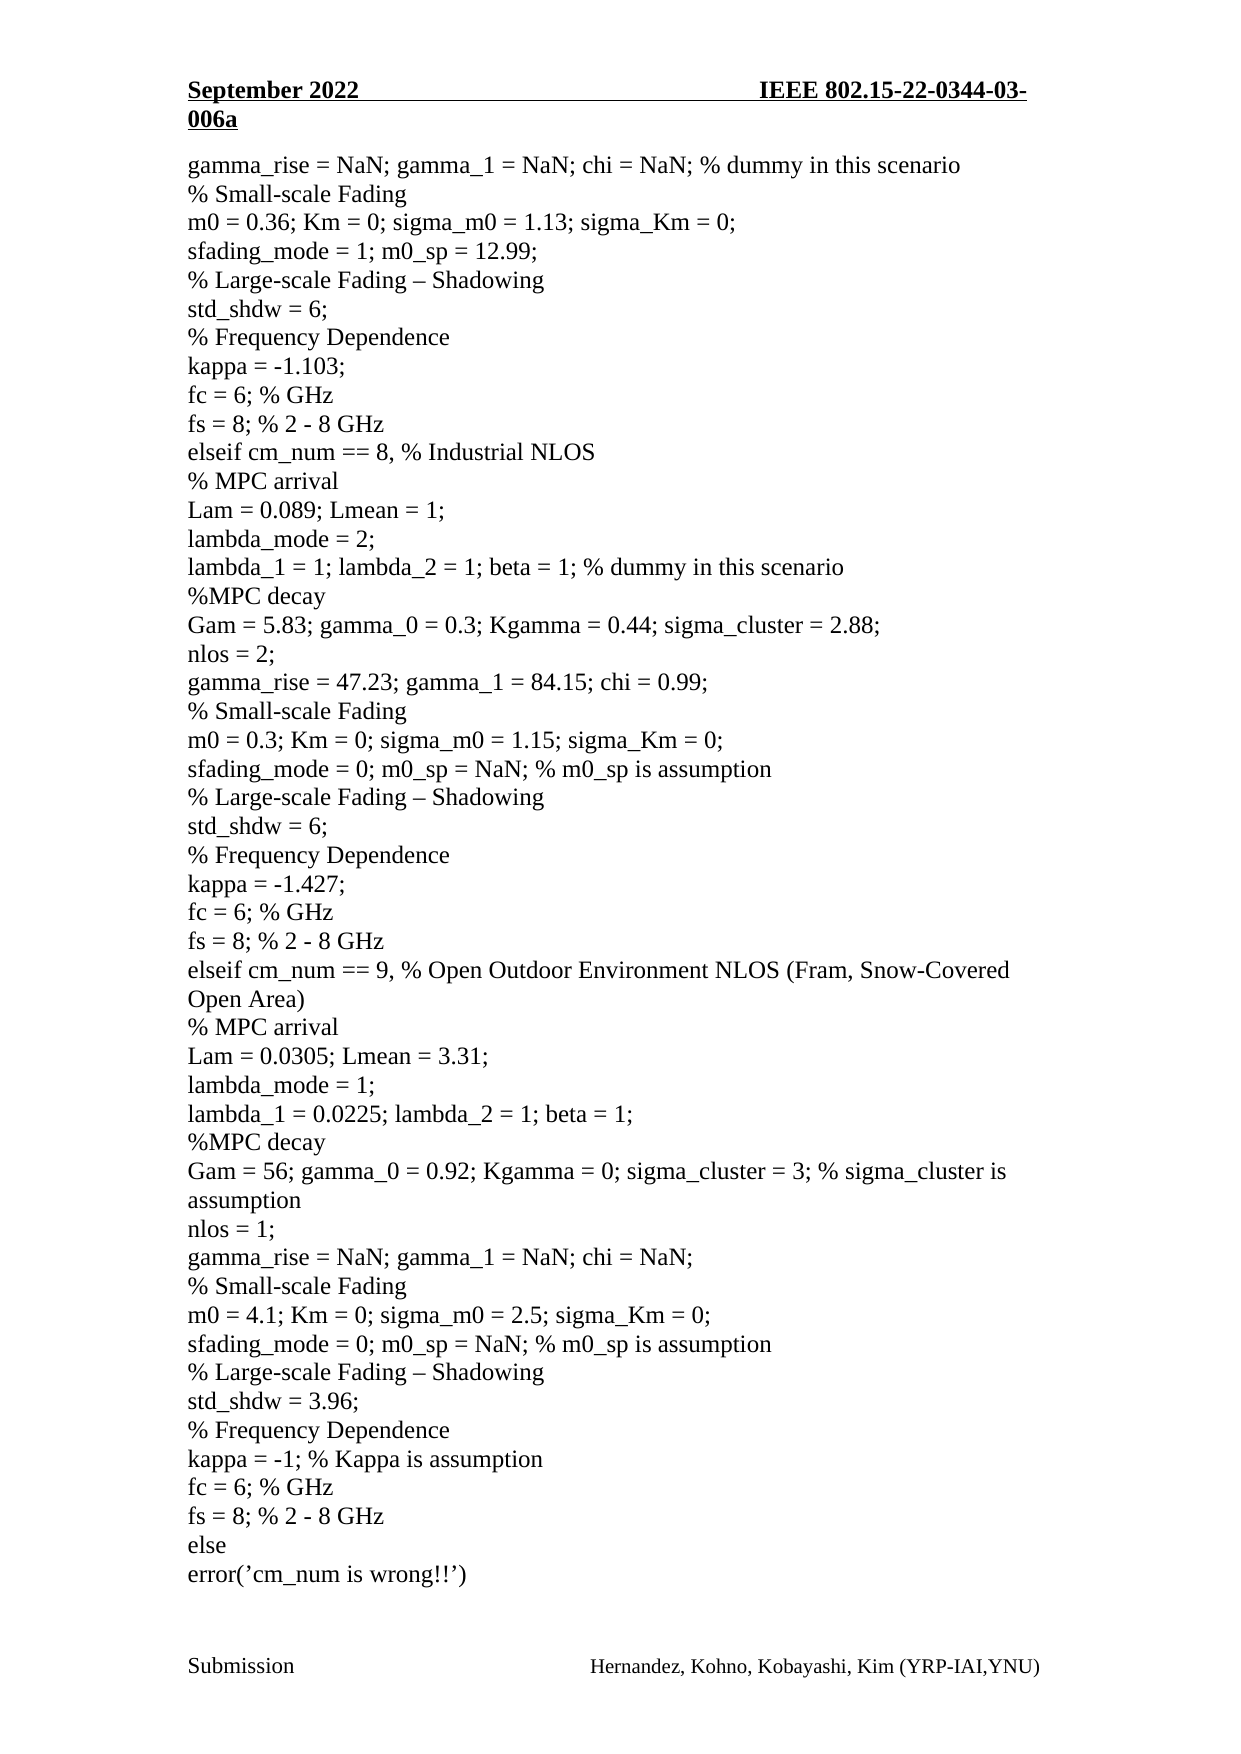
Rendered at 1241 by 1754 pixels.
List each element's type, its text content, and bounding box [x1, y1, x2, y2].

text fs = 8; % 2 - 8 GHz [187, 926, 1053, 955]
text kappa = -1.103; [187, 351, 1053, 380]
text % Small-scale Fading [187, 696, 1053, 725]
text kappa = -1; % Kappa is assumption [187, 1444, 1053, 1472]
text % Small-scale Fading [187, 1271, 1053, 1300]
text gamma_rise = 47.23; gamma_1 = 84.15; chi = 0.99; [187, 667, 1053, 696]
text % Frequency Dependence [187, 1415, 1053, 1444]
text std_shdw = 6; [187, 811, 1053, 840]
text Gam = 5.83; gamma_0 = 0.3; Kgamma = 0.44; sigma_cluster = 2.88; [187, 610, 1053, 639]
text % MPC arrival [187, 1012, 1053, 1041]
text fc = 6; % GHz [187, 897, 1053, 926]
text fs = 8; % 2 - 8 GHz [187, 1501, 1053, 1530]
text lambda_1 = 0.0225; lambda_2 = 1; beta = 1; [187, 1099, 1053, 1127]
text % Large-scale Fading – Shadowing [187, 265, 1053, 294]
text % Large-scale Fading – Shadowing [187, 1357, 1053, 1386]
text lambda_mode = 1; [187, 1070, 1053, 1099]
text gamma_rise = NaN; gamma_1 = NaN; chi = NaN; % dummy in this scenario [187, 150, 1053, 179]
text nlos = 1; [187, 1214, 1053, 1242]
text Lam = 0.089; Lmean = 1; [187, 495, 1053, 524]
text gamma_rise = NaN; gamma_1 = NaN; chi = NaN; [187, 1242, 1053, 1271]
text elseif cm_num == 9, % Open Outdoor Environment NLOS (Fram, Snow-Covered Open Area) [187, 955, 1053, 1012]
text Gam = 56; gamma_0 = 0.92; Kgamma = 0; sigma_cluster = 3; % sigma_cluster is assumption [187, 1156, 1053, 1214]
text kappa = -1.427; [187, 869, 1053, 897]
text else [187, 1530, 1053, 1559]
text % Frequency Dependence [187, 322, 1053, 351]
text Lam = 0.0305; Lmean = 3.31; [187, 1041, 1053, 1070]
text error(’cm_num is wrong!!’) [187, 1559, 1053, 1587]
text sfading_mode = 0; m0_sp = NaN; % m0_sp is assumption [187, 754, 1053, 782]
text nlos = 2; [187, 639, 1053, 667]
text m0 = 0.36; Km = 0; sigma_m0 = 1.13; sigma_Km = 0; [187, 207, 1053, 236]
text sfading_mode = 1; m0_sp = 12.99; [187, 236, 1053, 265]
text %MPC decay [187, 1127, 1053, 1156]
text lambda_mode = 2; [187, 524, 1053, 552]
text % MPC arrival [187, 466, 1053, 495]
text fc = 6; % GHz [187, 380, 1053, 409]
text % Frequency Dependence [187, 840, 1053, 869]
text std_shdw = 3.96; [187, 1386, 1053, 1415]
text elseif cm_num == 8, % Industrial NLOS [187, 437, 1053, 466]
text std_shdw = 6; [187, 294, 1053, 322]
text fs = 8; % 2 - 8 GHz [187, 409, 1053, 437]
text % Small-scale Fading [187, 179, 1053, 207]
text fc = 6; % GHz [187, 1472, 1053, 1501]
text m0 = 0.3; Km = 0; sigma_m0 = 1.15; sigma_Km = 0; [187, 725, 1053, 754]
text % Large-scale Fading – Shadowing [187, 782, 1053, 811]
text %MPC decay [187, 581, 1053, 610]
text m0 = 4.1; Km = 0; sigma_m0 = 2.5; sigma_Km = 0; [187, 1300, 1053, 1329]
text lambda_1 = 1; lambda_2 = 1; beta = 1; % dummy in this scenario [187, 552, 1053, 581]
text sfading_mode = 0; m0_sp = NaN; % m0_sp is assumption [187, 1329, 1053, 1357]
